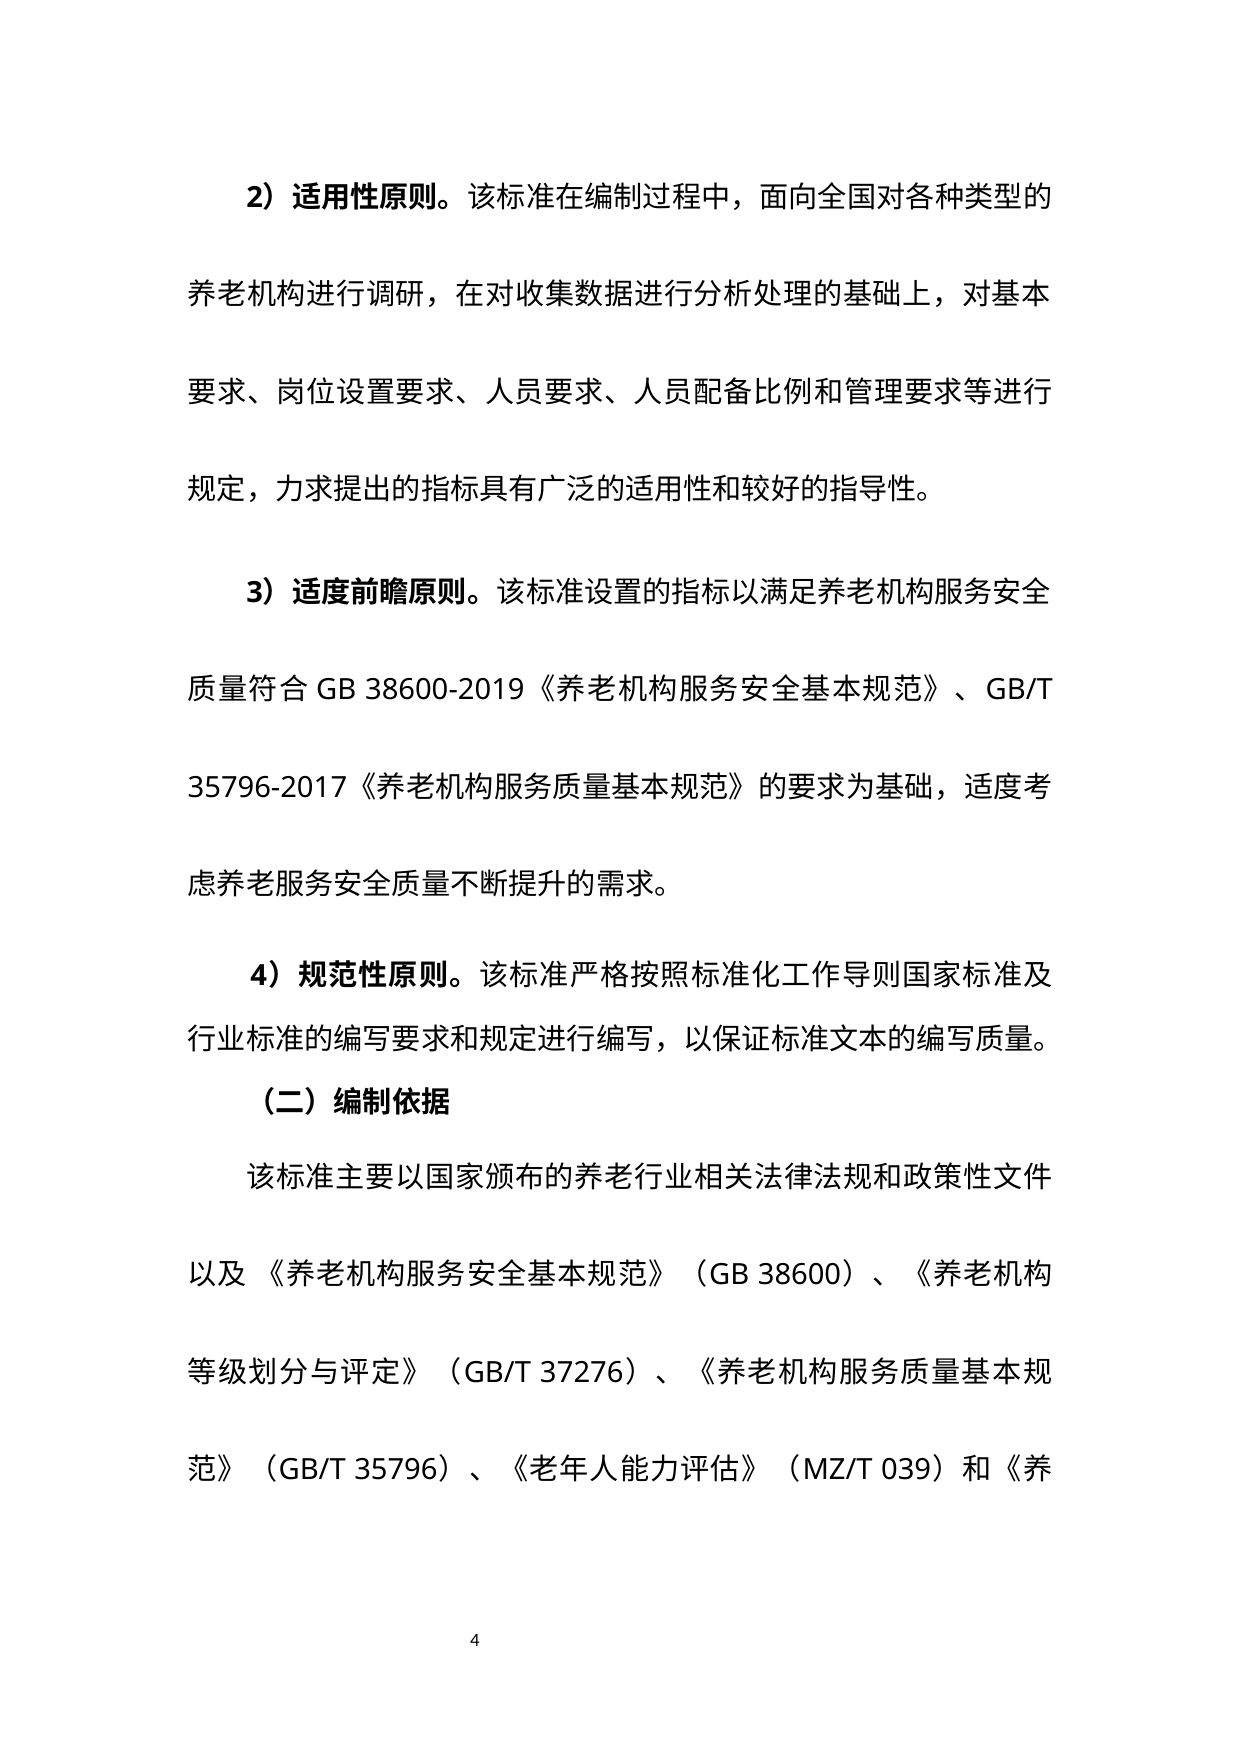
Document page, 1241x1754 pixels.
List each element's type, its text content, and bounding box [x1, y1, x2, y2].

list 3）适度前瞻原则。该标准设置的指标以满足养老机构服务安全质量符合GB 38600-2019《养老机构服务安全基本规范》、GB/T 35796-2017《养老机构服务质量基本规范》的要求为基础，适度考虑养老服务安全质量不断提升的需求。 [187, 557, 1053, 914]
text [187, 1142, 1053, 1500]
list 2）适用性原则。该标准在编制过程中，面向全国对各种类型的养老机构进行调研，在对收集数据进行分析处理的基础上，对基本要求、岗位设置要求、人员要求、人员配备比例和管理要求等进行规定，力求提出的指标具有广泛的适用性和较好的指导性。 [187, 162, 1053, 519]
text 4）规范性原则。该标准严格按照标准化工作导则国家标准及行业标准的编写要求和规定进行编写，以保证标准文本的编写质量。 [187, 952, 1053, 1058]
text （二）编制依据 [187, 1079, 1053, 1121]
